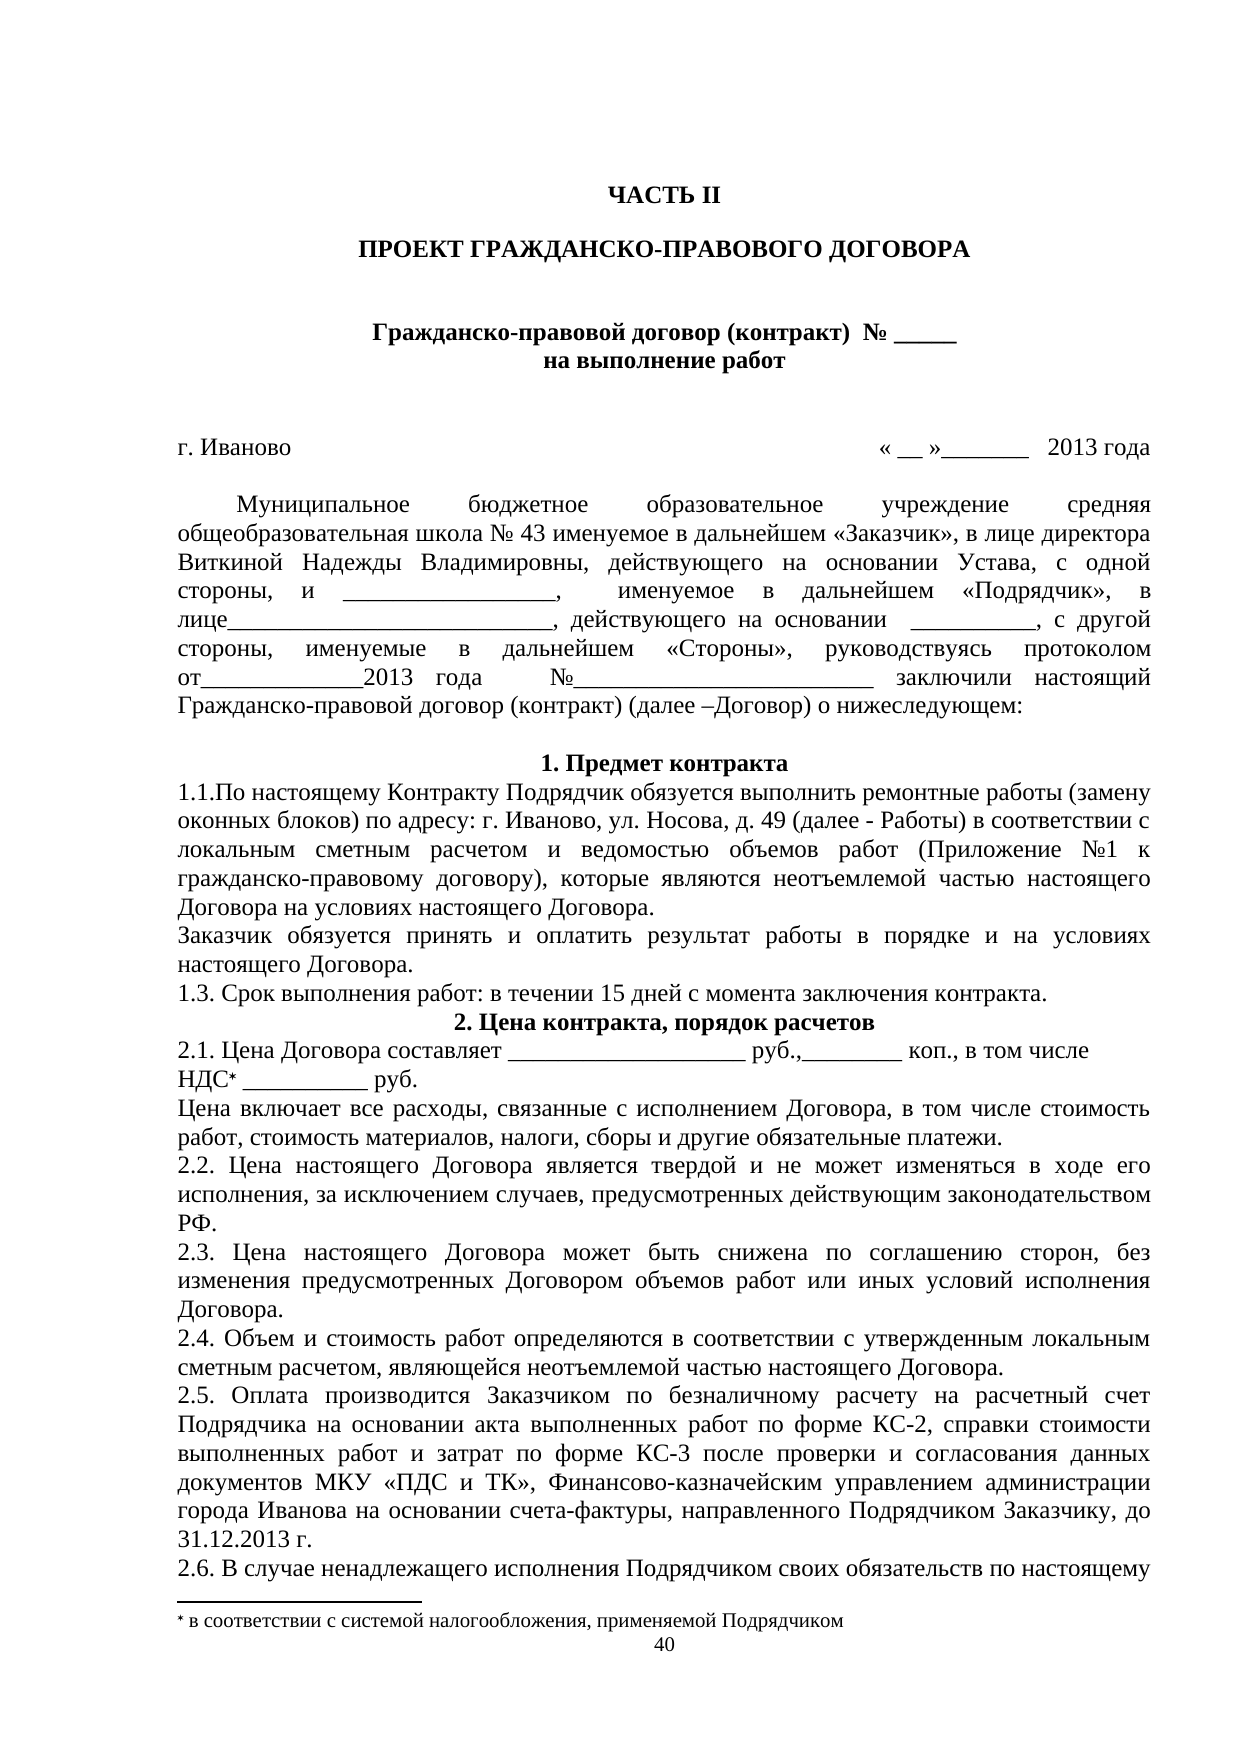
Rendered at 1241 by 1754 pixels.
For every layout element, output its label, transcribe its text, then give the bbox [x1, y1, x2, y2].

text 2. Цена контракта, порядок расчетов [177, 1007, 1152, 1035]
text 2.5. Оплата производится Заказчиком по безналичному расчету на расчетный счет Подрядчика на основании акта выполненных работ по форме КС-2, справки стоимости выполненных работ и затрат по форме КС-3 после проверки и согласования данных документов МКУ «ПДС и ТК», Финансово-казначейским управлением администрации города Иванова на основании счета-фактуры, направленного Подрядчиком Заказчику, до 31.12.2013 г. [177, 1380, 1152, 1553]
text Часть II [177, 180, 1152, 209]
text Проект ГРАЖДАНСКО-ПРАВОВОГО ДОГОВОРА [177, 238, 1152, 263]
text Муниципальное бюджетное образовательное учреждение средняя общеобразовательная школа № 43 именуемое в дальнейшем «Заказчик», в лице директора Виткиной Надежды Владимировны, действующего на основании Устава, с одной стороны, и _________________, именуемое в дальнейшем «Подрядчик», в лице__________________________, действующего на основании __________, с другой стороны, именуемые в дальнейшем «Стороны», руководствуясь протоколом от_____________2013 года №________________________ заключили настоящий Гражданско-правовой договор (контракт) (далее –Договор) о нижеследующем: [177, 489, 1152, 719]
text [177, 1553, 1152, 1582]
text Заказчик обязуется принять и оплатить результат работы в порядке и на условиях настоящего Договора. [177, 920, 1152, 978]
text 2.3. Цена настоящего Договора может быть снижена по соглашению сторон, без изменения предусмотренных Договором объемов работ или иных условий исполнения Договора. [177, 1237, 1152, 1323]
text на выполнение работ [177, 345, 1152, 374]
text г. Иваново « __ »_______ 2013 года [177, 432, 1152, 460]
text 1.1.По настоящему Контракту Подрядчик обязуется выполнить ремонтные работы (замену оконных блоков) по адресу: г. Иваново, ул. Носова, д. 49 (далее - Работы) в соответствии с локальным сметным расчетом и ведомостью объемов работ (Приложение №1 к гражданско-правовому договору), которые являются неотъемлемой частью настоящего Договора на условиях настоящего Договора. [177, 777, 1152, 920]
text 2.4. Объем и стоимость работ определяются в соответствии с утвержденным локальным сметным расчетом, являющейся неотъемлемой частью настоящего Договора. [177, 1323, 1152, 1380]
text 2.2. Цена настоящего Договора является твердой и не может изменяться в ходе его исполнения, за исключением случаев, предусмотренных действующим законодательством РФ. [177, 1150, 1152, 1237]
text 2.1. Цена Договора составляет ___________________ руб.,________ коп., в том числе НДС __________ руб. [177, 1035, 1152, 1093]
text 1.3. Срок выполнения работ: в течении 15 дней с момента заключения контракта. [177, 978, 1152, 1007]
text Цена включает все расходы, связанные с исполнением Договора, в том числе стоимость работ, стоимость материалов, налоги, сборы и другие обязательные платежи. [177, 1093, 1152, 1150]
text Гражданско-правовой договор (контракт) № _____ [177, 317, 1152, 345]
text 1. Предмет контракта [177, 748, 1152, 777]
